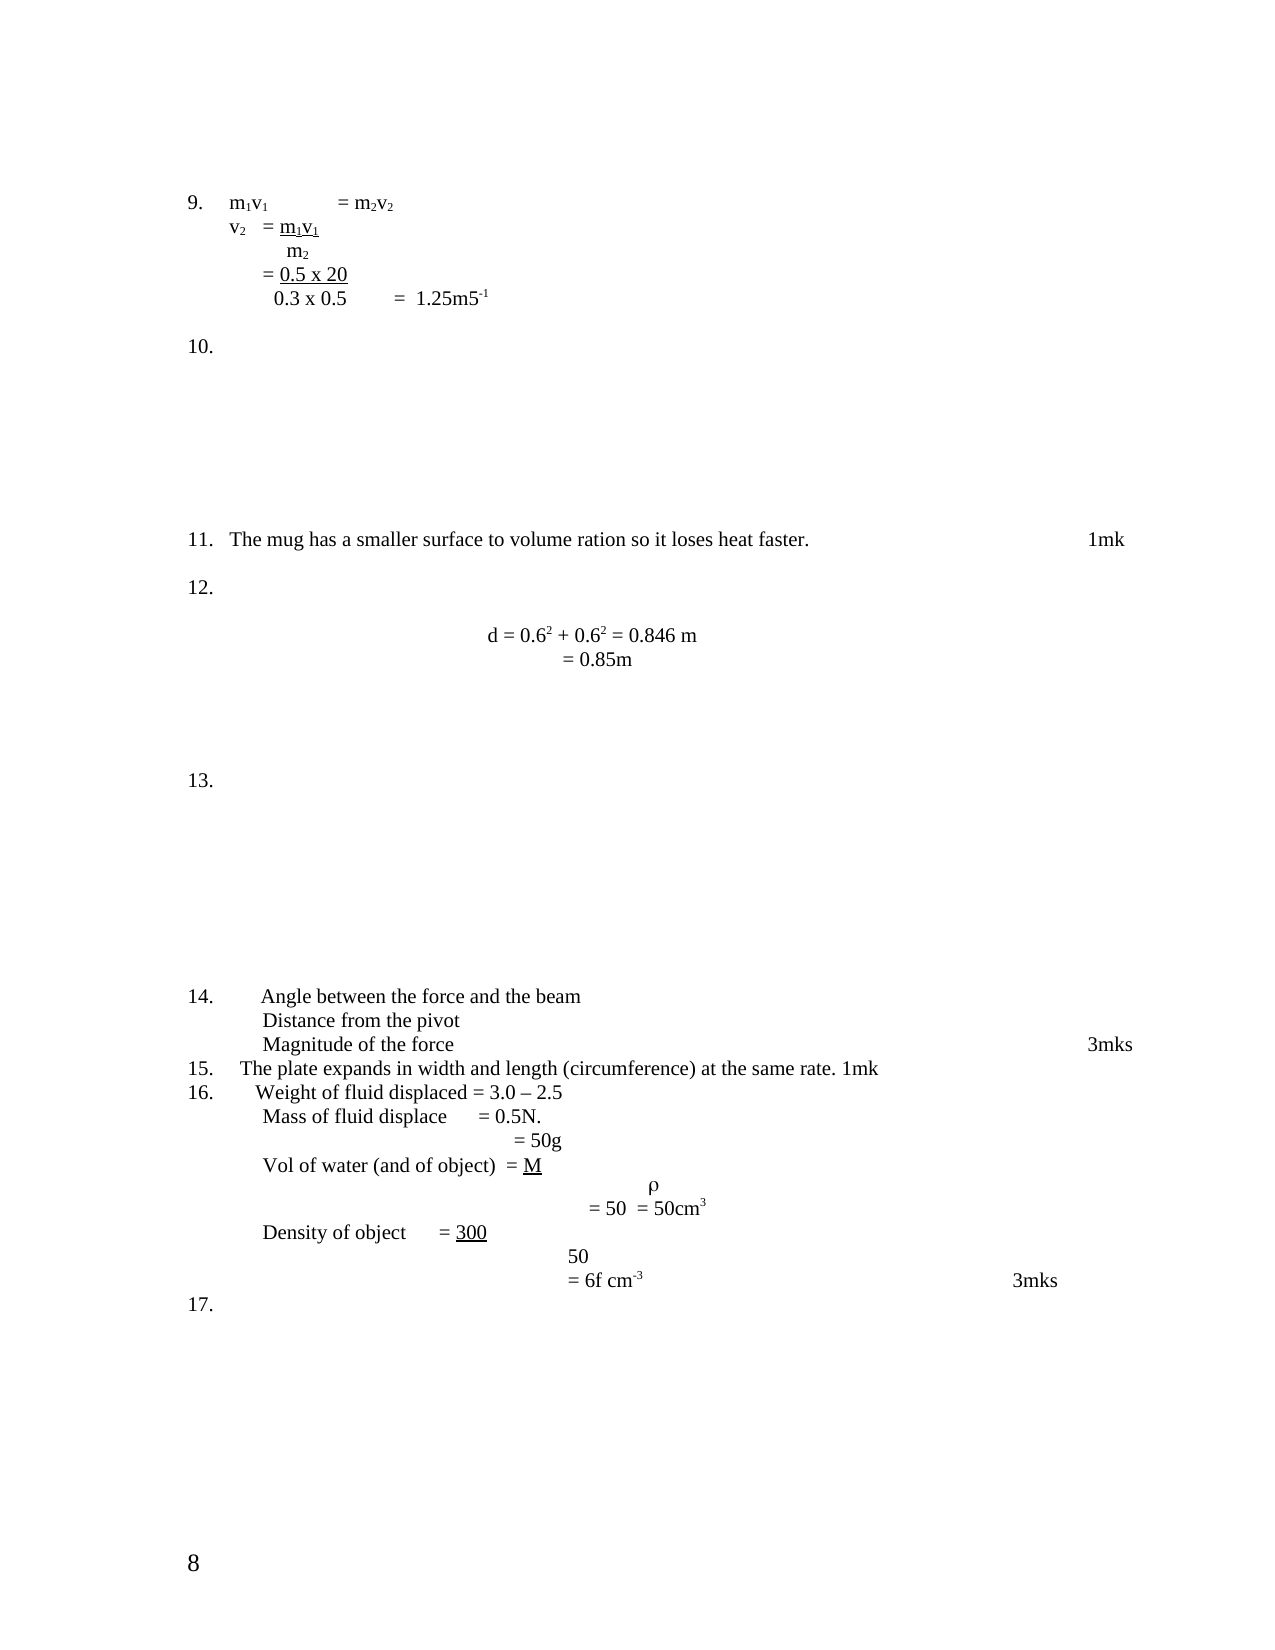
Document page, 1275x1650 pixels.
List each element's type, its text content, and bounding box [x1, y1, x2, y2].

text Distance from the pivot [262, 1008, 1172, 1032]
text 17. [187, 1292, 1172, 1316]
text = 0.5 x 20 [187, 262, 1172, 286]
text r [262, 1177, 1172, 1196]
text Mass of fluid displace = 0.5N. [262, 1104, 1172, 1128]
text 16. Weight of fluid displaced = 3.0 – 2.5 [187, 1080, 1172, 1104]
text = 50 = 50cm3 [262, 1196, 1172, 1219]
text 15. The plate expands in width and length (circumference) at the same rate. 1mk [187, 1056, 1172, 1080]
text 10. [187, 334, 1172, 358]
text 12. [187, 575, 1172, 599]
text 11. The mug has a smaller surface to volume ration so it loses heat faster. 1mk [187, 527, 1172, 551]
text Density of object = 300 [187, 1219, 1172, 1244]
text Vol of water (and of object) = M [262, 1152, 1172, 1177]
text 13. [187, 767, 1172, 792]
text = 6f cm-3 3mks [187, 1268, 1172, 1292]
text = 0.85m [187, 647, 1172, 671]
text = 50g [262, 1128, 1172, 1152]
text v2 = m1v1 [187, 214, 1172, 238]
text m2 [187, 238, 1172, 262]
text 14. Angle between the force and the beam [187, 984, 1172, 1008]
text 9. m1v1 = m2v2 [187, 190, 1172, 214]
text 0.3 x 0.5 = 1.25m5-1 [187, 286, 1172, 310]
text d = 0.62 + 0.62 = 0.846 m [187, 623, 1172, 647]
text Magnitude of the force 3mks [262, 1032, 1172, 1056]
text 50 [187, 1244, 1172, 1268]
